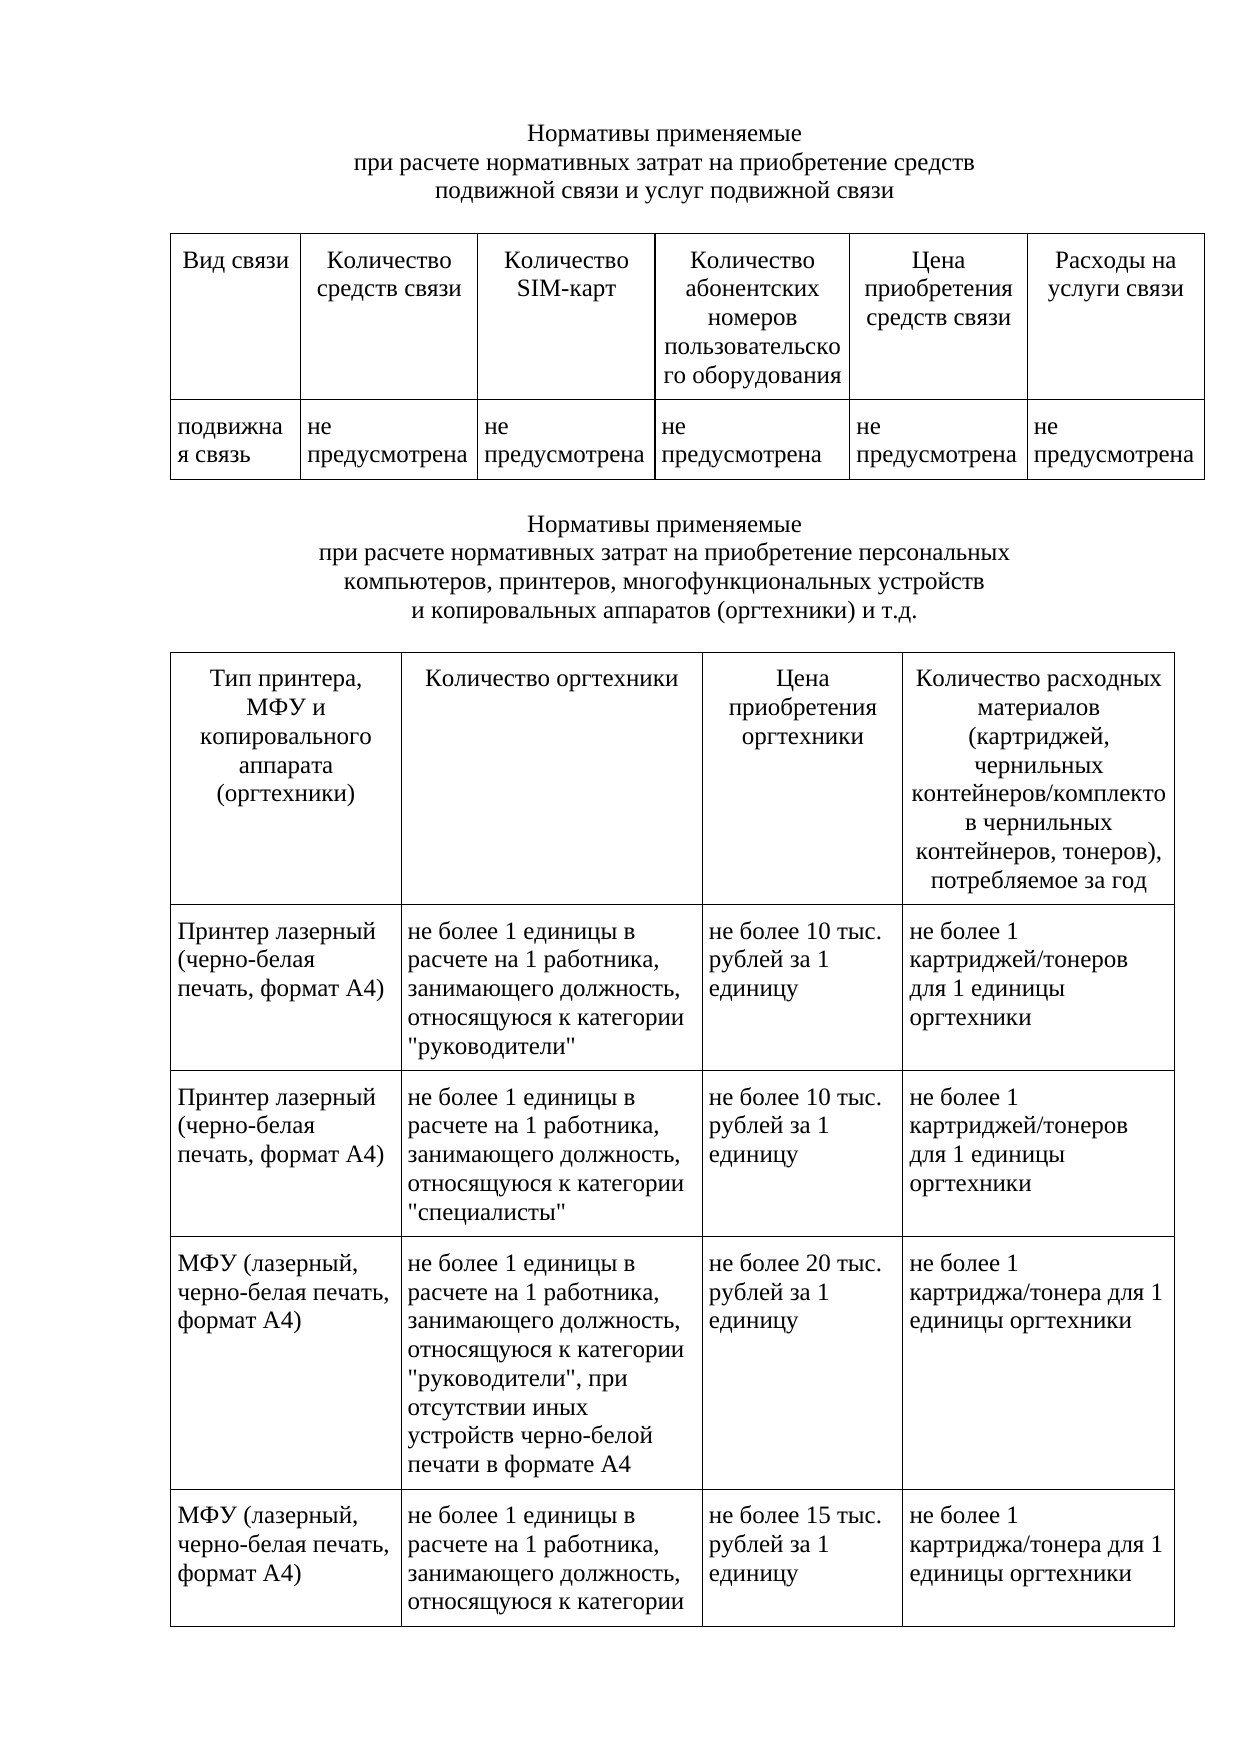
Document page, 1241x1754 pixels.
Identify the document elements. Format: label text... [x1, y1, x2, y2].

table_header Количество абонентских номеров пользовательского оборудования [656, 234, 849, 399]
text компьютеров, принтеров, многофункциональных устройств [177, 566, 1152, 595]
table_cell Принтер лазерный (черно-белая печать, формат A4) [171, 905, 401, 1070]
text при расчете нормативных затрат на приобретение персональных [177, 537, 1152, 566]
table_header Количество SIM-карт [478, 234, 654, 399]
text при расчете нормативных затрат на приобретение средств [177, 147, 1152, 176]
table_header Цена приобретения оргтехники [703, 653, 902, 904]
table_cell не более 1 единицы в расчете на 1 работника, занимающего должность, относящуюся к категории "специалисты" [402, 1071, 702, 1236]
table_cell не более 10 тыс. рублей за 1 единицу [703, 1071, 902, 1236]
table_cell не более 1 единицы в расчете на 1 работника, занимающего должность, относящуюся к категории "руководители" [402, 905, 702, 1070]
table_cell не предусмотрена [301, 400, 477, 479]
table_cell не более 10 тыс. рублей за 1 единицу [703, 905, 902, 1070]
table_header Вид связи [171, 234, 300, 399]
table_cell не предусмотрена [478, 400, 654, 479]
table_header Количество средств связи [301, 234, 477, 399]
text Нормативы применяемые [177, 118, 1152, 147]
table_cell Принтер лазерный (черно-белая печать, формат A4) [171, 1071, 401, 1236]
table_header Количество расходных материалов (картриджей, чернильных контейнеров/комплектов чернильных контейнеров, тонеров), потребляемое за год [903, 653, 1174, 904]
table_cell не предусмотрена [850, 400, 1027, 479]
table_cell не предусмотрена [1028, 400, 1204, 479]
table_cell подвижная связь [171, 400, 300, 479]
table_cell МФУ (лазерный, черно-белая печать, формат A4) [171, 1237, 401, 1488]
table_cell не более 20 тыс. рублей за 1 единицу [703, 1237, 902, 1488]
table_header Тип принтера, МФУ и копировального аппарата (оргтехники) [171, 653, 401, 904]
table_header Цена приобретения средств связи [850, 234, 1027, 399]
table_cell не предусмотрена [656, 400, 849, 479]
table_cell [402, 1490, 702, 1626]
table_header Расходы на услуги связи [1028, 234, 1204, 399]
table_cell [171, 1490, 401, 1626]
table_header Количество оргтехники [402, 653, 702, 904]
table_cell не более 1 картриджа/тонера для 1 единицы оргтехники [903, 1237, 1174, 1488]
text Нормативы применяемые [177, 509, 1152, 537]
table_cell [703, 1490, 902, 1626]
table_cell не более 1 единицы в расчете на 1 работника, занимающего должность, относящуюся к категории "руководители", при отсутствии иных устройств черно-белой печати в формате A4 [402, 1237, 702, 1488]
table_cell не более 1 картриджей/тонеров для 1 единицы оргтехники [903, 1071, 1174, 1236]
text подвижной связи и услуг подвижной связи [177, 176, 1152, 204]
table_cell не более 1 картриджей/тонеров для 1 единицы оргтехники [903, 905, 1174, 1070]
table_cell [903, 1490, 1174, 1626]
text и копировальных аппаратов (оргтехники) и т.д. [177, 595, 1152, 624]
